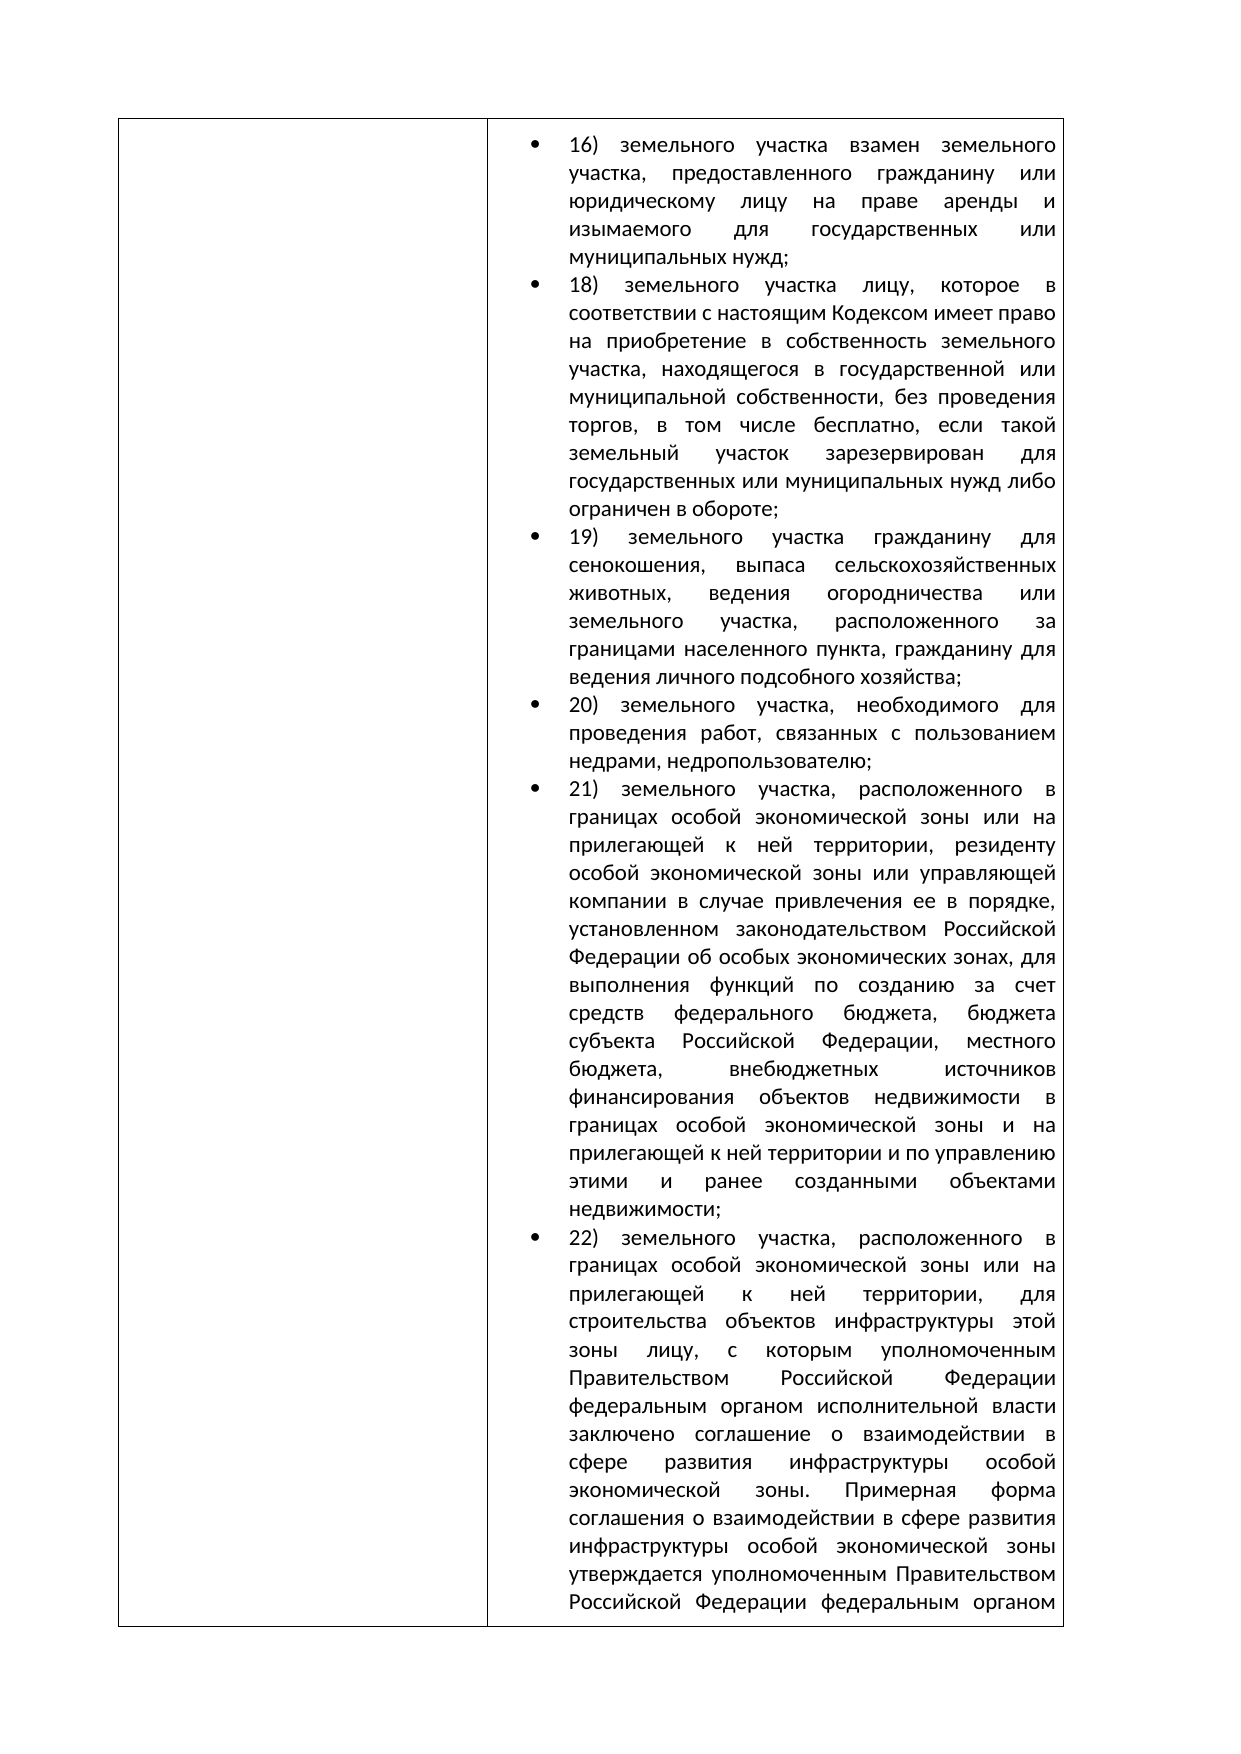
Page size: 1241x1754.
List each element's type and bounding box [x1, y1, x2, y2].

table_cell [119, 119, 487, 1626]
table_cell [488, 119, 1063, 1626]
